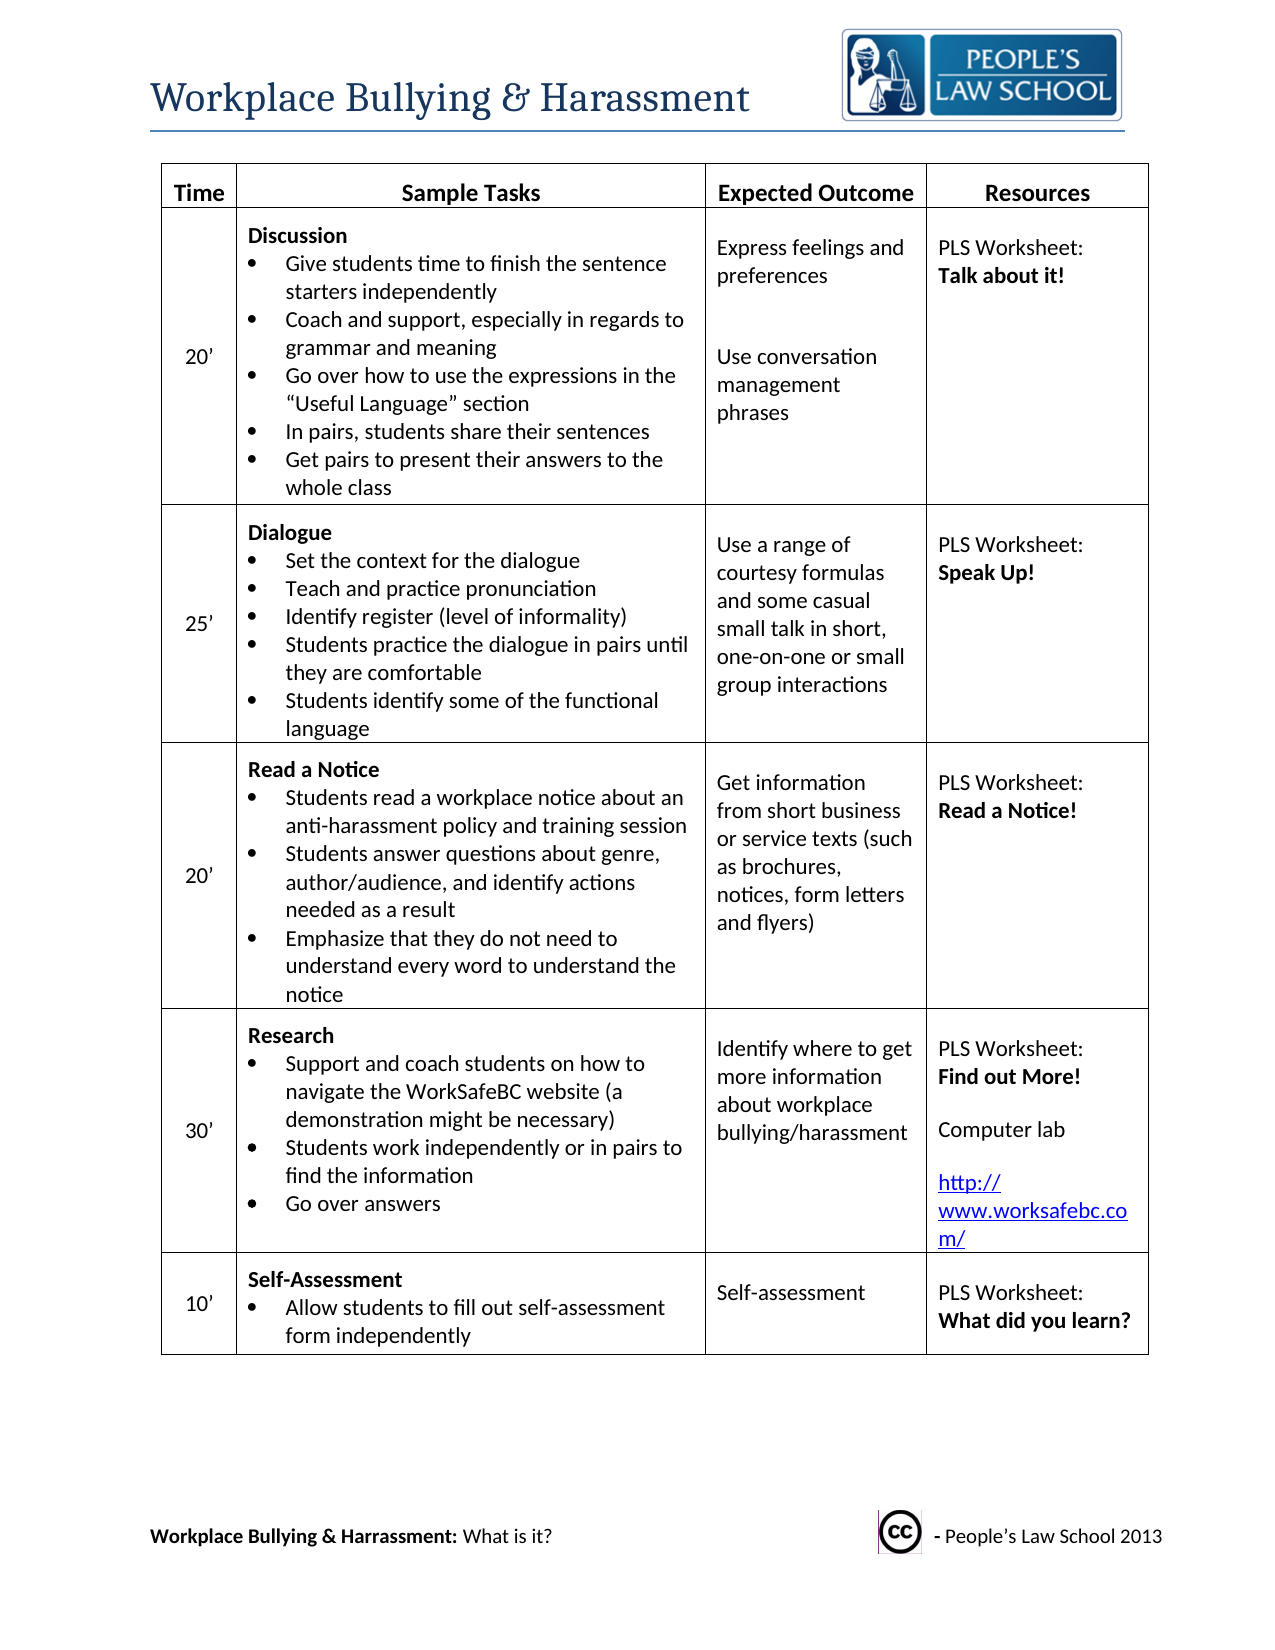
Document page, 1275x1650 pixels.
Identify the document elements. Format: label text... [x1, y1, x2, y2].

table_header Sample Tasks [237, 164, 705, 207]
table_cell Read a Notice Students read a workplace notice about an anti-harassment policy and training session Students answer questions about genre, author/audience, and identify actions needed as a result Emphasize that they do not need to understand every word to understand the notice [237, 743, 705, 1008]
table_cell Get information from short business or service texts (such as brochures, notices, form letters and flyers) [706, 743, 926, 1008]
table_cell PLS Worksheet: Find out More! Computer lab http://www.worksafebc.com/ [927, 1009, 1148, 1252]
table_cell 20’ [162, 743, 236, 1008]
table_cell PLS Worksheet: Talk about it! [927, 208, 1148, 504]
table_cell Self-assessment [706, 1253, 926, 1354]
table_cell Discussion Give students time to finish the sentence starters independently Coach and support, especially in regards to grammar and meaning Go over how to use the expressions in the “Useful Language” section In pairs, students share their sentences Get pairs to present their answers to the whole class [237, 208, 705, 504]
table_cell Express feelings and preferences Use conversation management phrases [706, 208, 926, 504]
picture [840, 27, 1124, 123]
table_cell Use a range of courtesy formulas and some casual small talk in short, one-on-one or small group interactions [706, 505, 926, 742]
table_cell Research Support and coach students on how to navigate the WorkSafeBC website (a demonstration might be necessary) Students work independently or in pairs to find the information Go over answers [237, 1009, 705, 1252]
table_cell 30’ [162, 1009, 236, 1252]
table_cell PLS Worksheet: Speak Up! [927, 505, 1148, 742]
table_cell 20’ [162, 208, 236, 504]
table_cell PLS Worksheet: What did you learn? [927, 1253, 1148, 1354]
table_cell 10’ [162, 1253, 236, 1354]
table_header Resources [927, 164, 1148, 207]
picture [878, 1510, 922, 1554]
table_cell Identify where to get more information about workplace bullying/harassment [706, 1009, 926, 1252]
table_cell Dialogue Set the context for the dialogue Teach and practice pronunciation Identify register (level of informality) Students practice the dialogue in pairs until they are comfortable Students identify some of the functional language [237, 505, 705, 742]
table_header Expected Outcome [706, 164, 926, 207]
table_cell 25’ [162, 505, 236, 742]
table_cell Self-Assessment Allow students to fill out self-assessment form independently [237, 1253, 705, 1354]
table_cell PLS Worksheet: Read a Notice! [927, 743, 1148, 1008]
table_header Time [162, 164, 236, 207]
